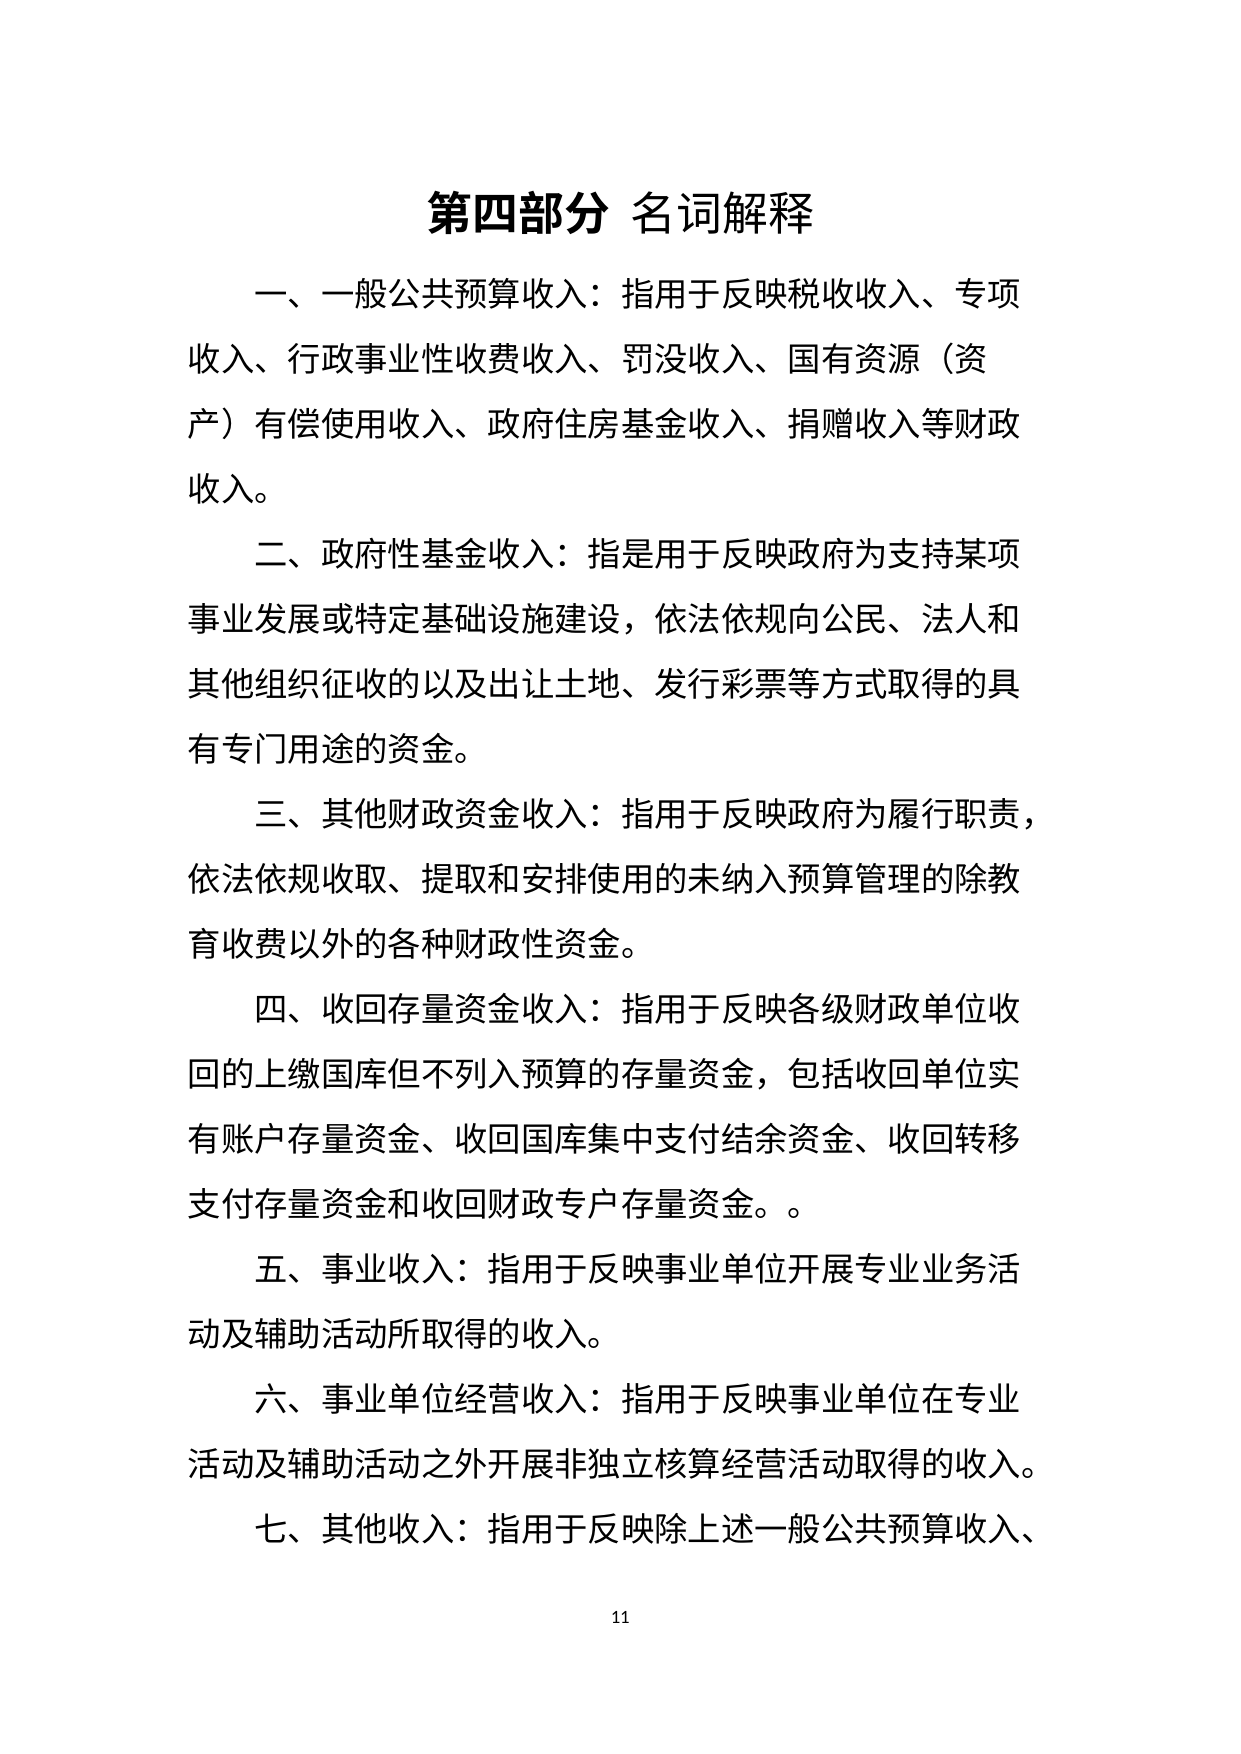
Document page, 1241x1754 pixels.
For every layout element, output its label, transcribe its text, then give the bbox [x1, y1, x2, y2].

text 五、事业收入：指用于反映事业单位开展专业业务活动及辅助活动所取得的收入。 [187, 1234, 1053, 1364]
text 四、收回存量资金收入：指用于反映各级财政单位收回的上缴国库但不列入预算的存量资金，包括收回单位实有账户存量资金、收回国库集中支付结余资金、收回转移支付存量资金和收回财政专户存量资金。。 [187, 974, 1053, 1234]
text 一、一般公共预算收入：指用于反映税收收入、专项收入、行政事业性收费收入、罚没收入、国有资源（资产）有偿使用收入、政府住房基金收入、捐赠收入等财政收入。 [187, 259, 1053, 519]
text 二、政府性基金收入：指是用于反映政府为支持某项事业发展或特定基础设施建设，依法依规向公民、法人和其他组织征收的以及出让土地、发行彩票等方式取得的具有专门用途的资金。 [187, 519, 1053, 779]
text 六、事业单位经营收入：指用于反映事业单位在专业活动及辅助活动之外开展非独立核算经营活动取得的收入。 [187, 1364, 1053, 1494]
text 三、其他财政资金收入：指用于反映政府为履行职责，依法依规收取、提取和安排使用的未纳入预算管理的除教育收费以外的各种财政性资金。 [187, 779, 1053, 974]
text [187, 1494, 1053, 1559]
text 第四部分 名词解释 [187, 162, 1053, 259]
